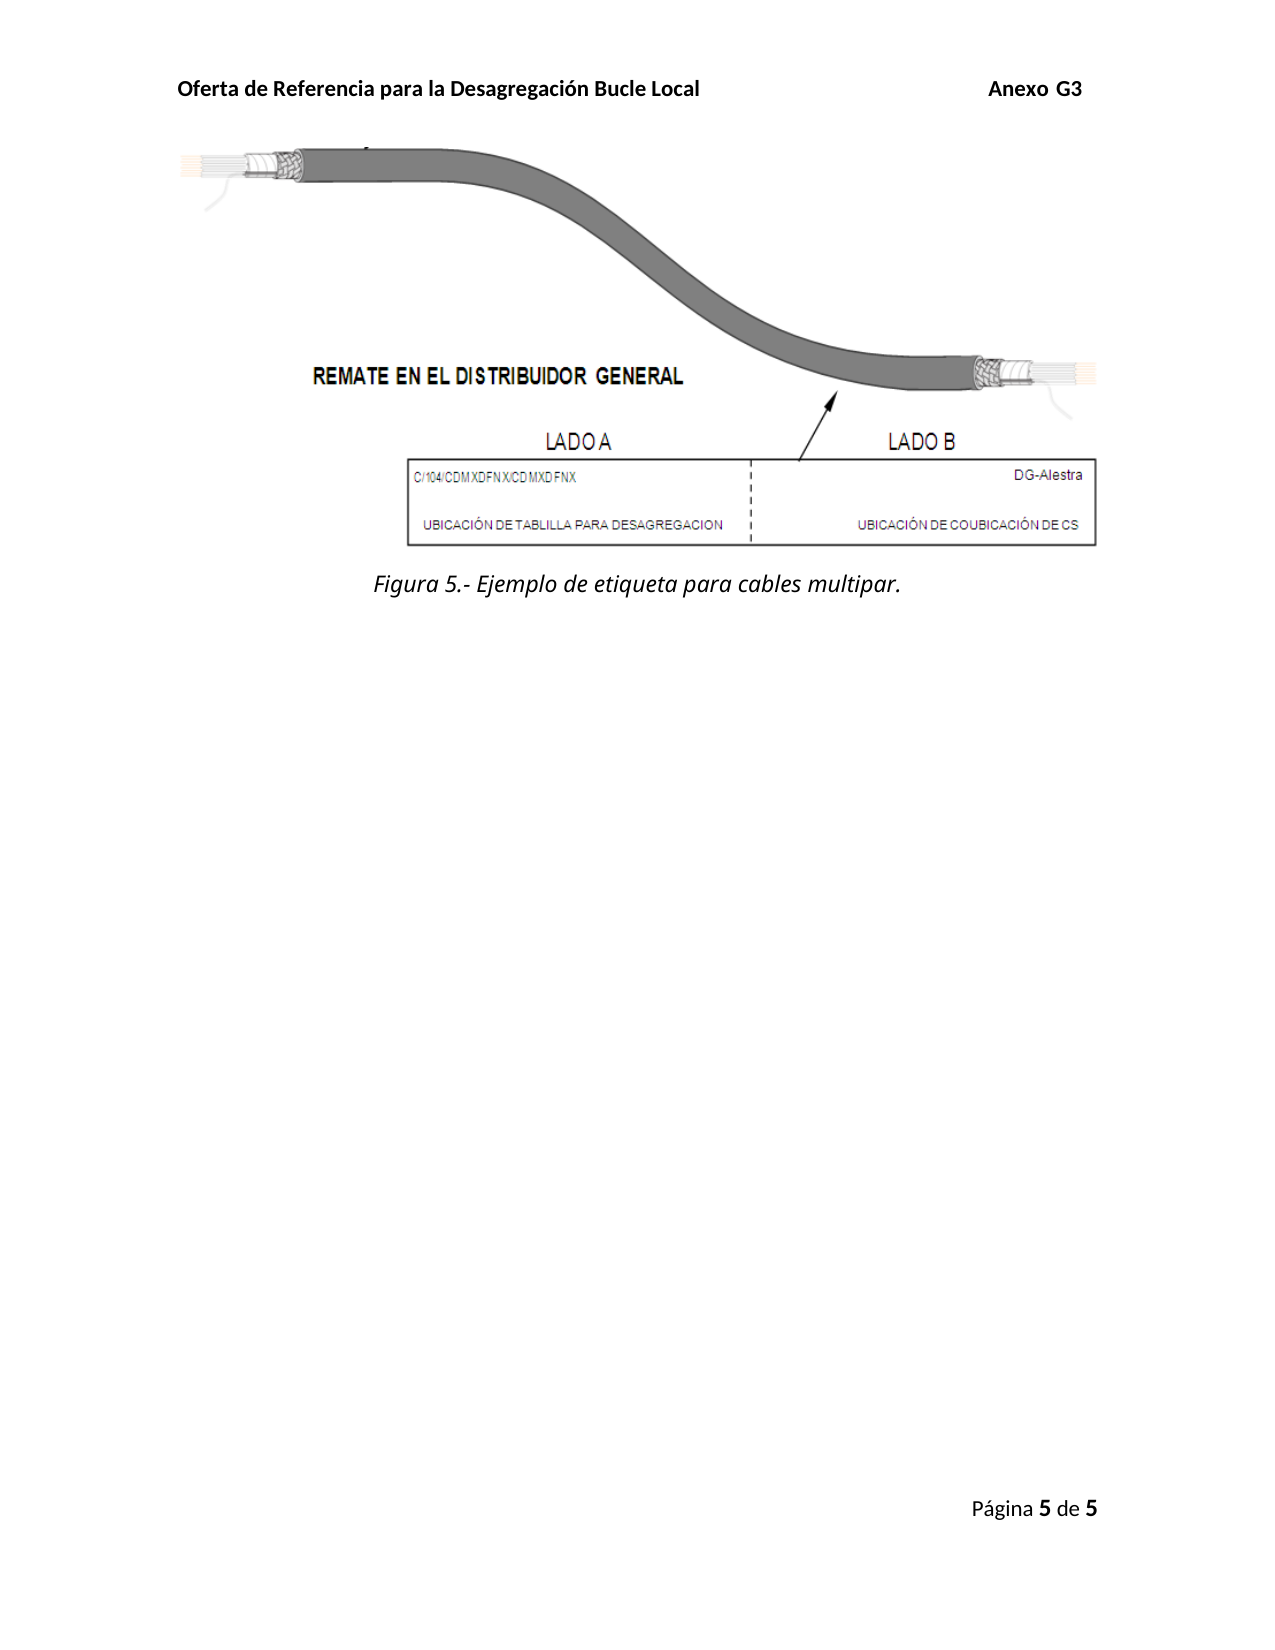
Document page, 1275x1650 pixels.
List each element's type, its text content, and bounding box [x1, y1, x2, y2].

picture [177, 147, 1098, 548]
text Figura 5.- Ejemplo de etiqueta para cables multipar. [177, 568, 1098, 600]
